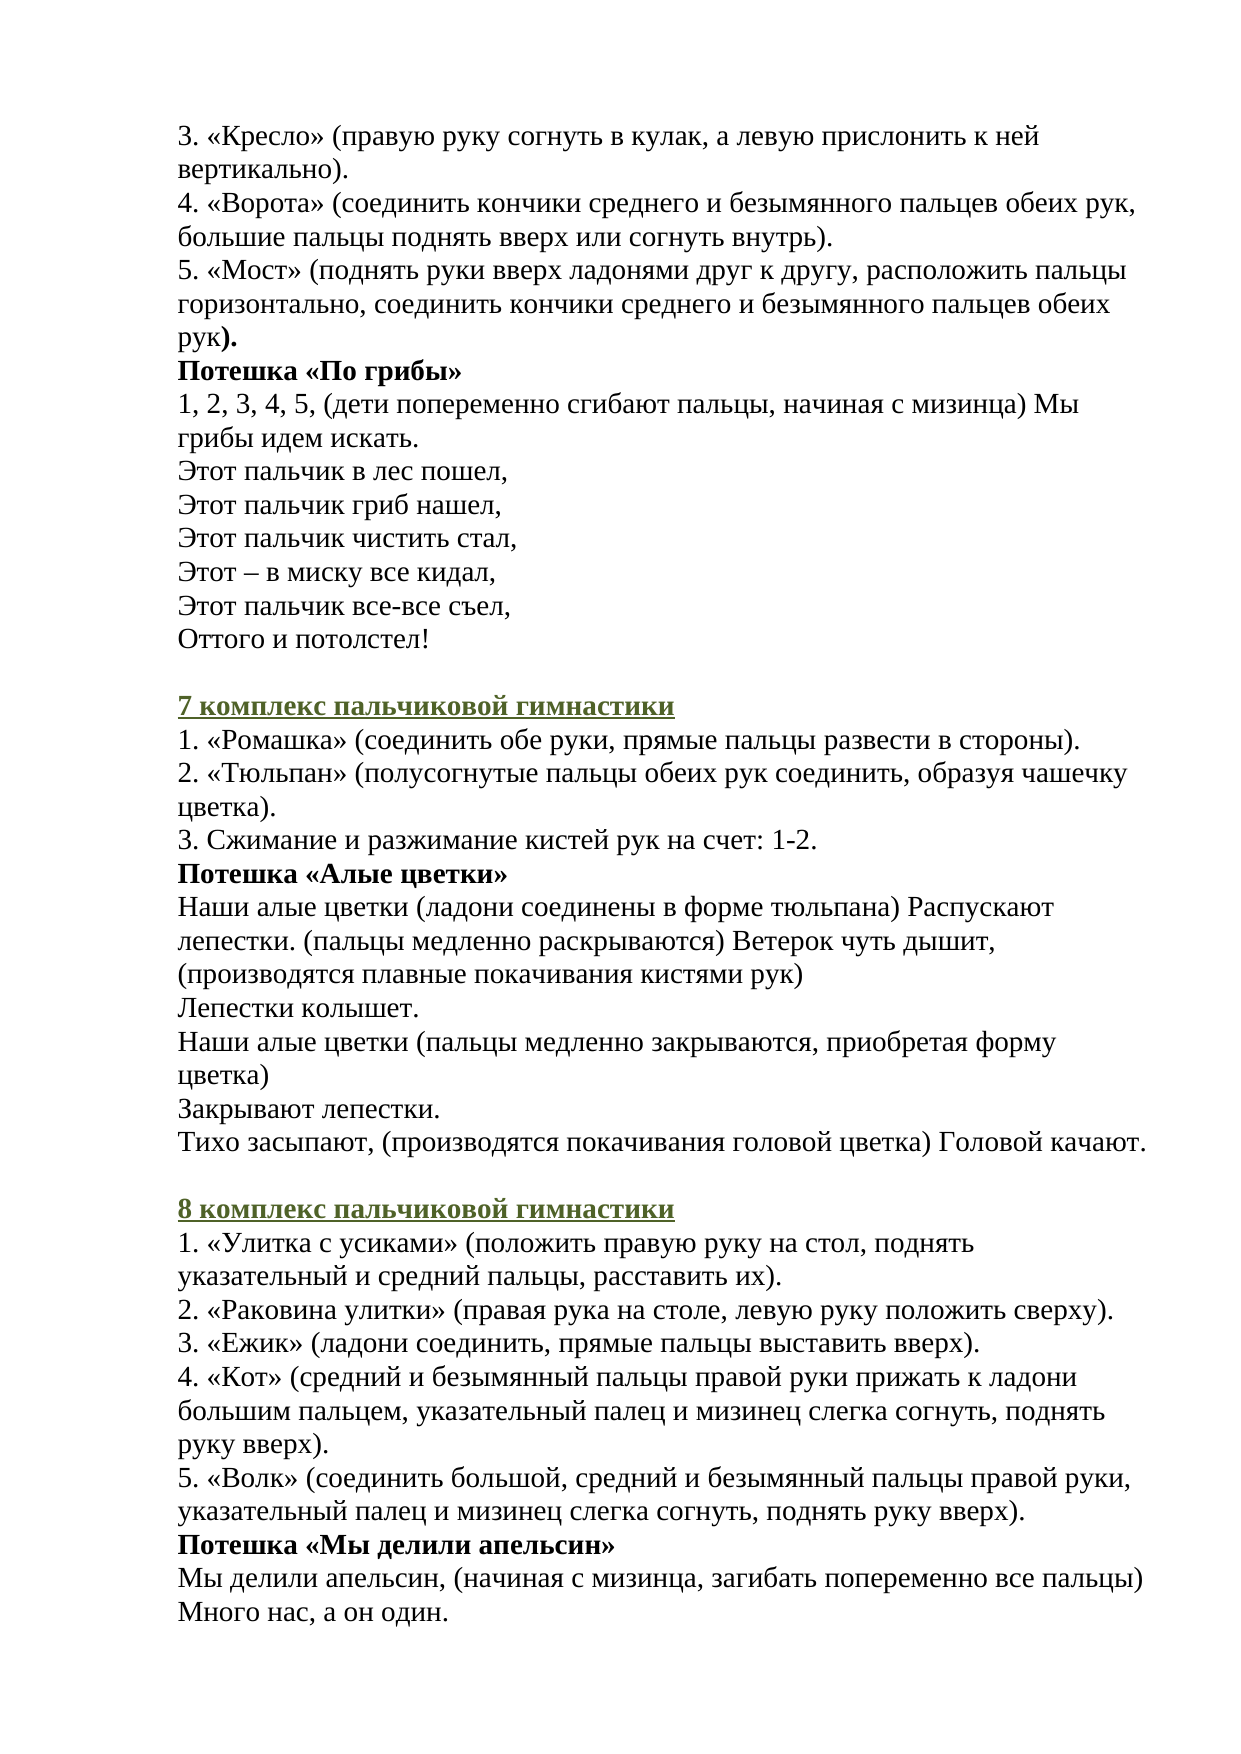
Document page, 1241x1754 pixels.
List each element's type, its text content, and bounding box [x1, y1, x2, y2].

text 3. «Ежик» (ладони соединить, прямые пальцы выставить вверх). [177, 1326, 1152, 1359]
text Этот – в миску все кидал, [177, 554, 1152, 588]
text Этот пальчик в лес пошел, [177, 453, 1152, 487]
text Много нас, а он один. [177, 1594, 1152, 1627]
text 5. «Мост» (поднять руки вверх ладонями друг к другу, расположить пальцы горизонтально, соединить кончики среднего и безымянного пальцев обеих рук). [177, 252, 1152, 353]
text Этот пальчик чистить стал, [177, 521, 1152, 554]
text 8 комплекс пальчиковой гимнастики [177, 1191, 1152, 1225]
text Лепестки колышет. [177, 990, 1152, 1024]
text 2. «Раковина улитки» (правая рука на столе, левую руку положить сверху). [177, 1292, 1152, 1326]
text Этот пальчик все-все съел, [177, 588, 1152, 621]
text Потешка «По грибы» [177, 353, 1152, 386]
text 1. «Ромашка» (соединить обе руки, прямые пальцы развести в стороны). [177, 722, 1152, 755]
text 7 комплекс пальчиковой гимнастики [177, 688, 1152, 722]
text Закрывают лепестки. [177, 1091, 1152, 1124]
text 1, 2, 3, 4, 5, (дети попеременно сгибают пальцы, начиная с мизинца) Мы грибы идем искать. [177, 386, 1152, 453]
text 5. «Волк» (соединить большой, средний и безымянный пальцы правой руки, указательный палец и мизинец слегка согнуть, поднять руку вверх). [177, 1460, 1152, 1527]
text 1. «Улитка с усиками» (положить правую руку на стол, поднять указательный и средний пальцы, расставить их). [177, 1225, 1152, 1292]
text 4. «Кот» (средний и безымянный пальцы правой руки прижать к ладони большим пальцем, указательный палец и мизинец слегка согнуть, поднять руку вверх). [177, 1359, 1152, 1460]
text Тихо засыпают, (производятся покачивания головой цветка) Головой качают. [177, 1124, 1152, 1158]
text 4. «Ворота» (соединить кончики среднего и безымянного пальцев обеих рук, большие пальцы поднять вверх или согнуть внутрь). [177, 185, 1152, 252]
text Наши алые цветки (ладони соединены в форме тюльпана) Распускают лепестки. (пальцы медленно раскрываются) Ветерок чуть дышит, (производятся плавные покачивания кистями рук) [177, 889, 1152, 990]
text 3. Сжимание и разжимание кистей рук на счет: 1-2. [177, 822, 1152, 856]
text Этот пальчик гриб нашел, [177, 487, 1152, 521]
text Оттого и потолстел! [177, 621, 1152, 655]
text Мы делили апельсин, (начиная с мизинца, загибать попеременно все пальцы) [177, 1560, 1152, 1594]
text Потешка «Мы делили апельсин» [177, 1527, 1152, 1560]
text 2. «Тюльпан» (полусогнутые пальцы обеих рук соединить, образуя чашечку цветка). [177, 755, 1152, 822]
text Потешка «Алые цветки» [177, 856, 1152, 889]
text Наши алые цветки (пальцы медленно закрываются, приобретая форму цветка) [177, 1024, 1152, 1091]
text 3. «Кресло» (правую руку согнуть в кулак, а левую прислонить к ней вертикально). [177, 118, 1152, 185]
